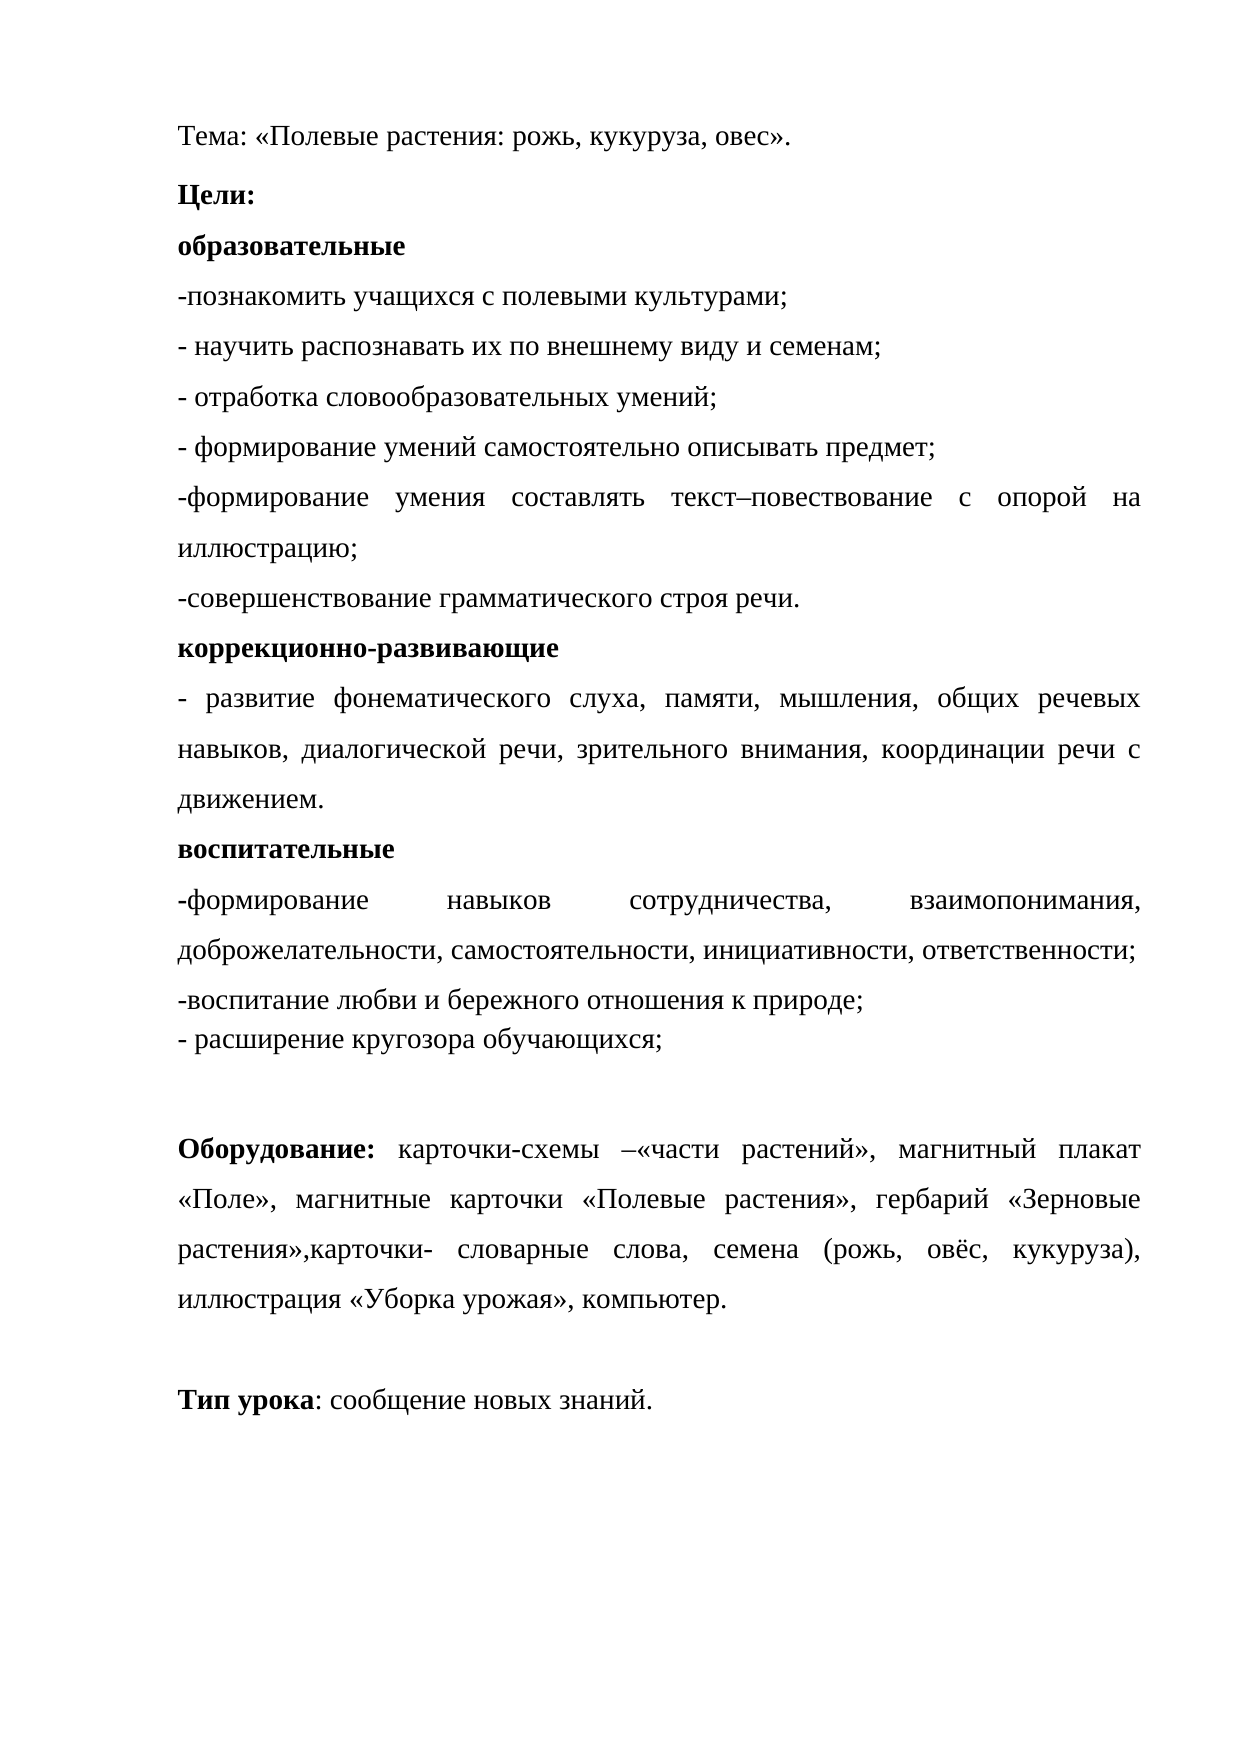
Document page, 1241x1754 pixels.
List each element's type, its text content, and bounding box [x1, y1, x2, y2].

text -формирование навыков сотрудничества, взаимопонимания, доброжелательности, самостоятельности, инициативности, ответственности; [177, 882, 1142, 966]
text Оборудование: карточки-схемы –«части растений», магнитный плакат «Поле», магнитные карточки «Полевые растения», гербарий «Зерновые растения»,карточки- словарные слова, семена (рожь, овёс, кукуруза), иллюстрация «Уборка урожая», компьютер. [177, 1131, 1142, 1315]
text Тип урока: сообщение новых знаний. [177, 1382, 1142, 1416]
text воспитательные [177, 832, 1142, 865]
text Тема: «Полевые растения: рожь, кукуруза, овес». [177, 118, 1152, 152]
text -формирование умения составлять текст–повествование с опорой на иллюстрацию; [177, 479, 1142, 563]
text - развитие фонематического слуха, памяти, мышления, общих речевых навыков, диалогической речи, зрительного внимания, координации речи с движением. [177, 681, 1142, 815]
text - научить распознавать их по внешнему виду и семенам; [177, 328, 1142, 362]
text - отработка словообразовательных умений; [177, 379, 1142, 412]
text образовательные [177, 228, 1142, 261]
text Цели: [177, 177, 1142, 211]
text -познакомить учащихся с полевыми культурами; [177, 278, 1142, 312]
text коррекционно-развивающие [177, 630, 1142, 664]
text - формирование умений самостоятельно описывать предмет; [177, 429, 1142, 463]
text -воспитание любви и бережного отношения к природе; - расширение кругозора обучающихся; [177, 982, 1152, 1054]
text -совершенствование грамматического строя речи. [177, 580, 1142, 613]
